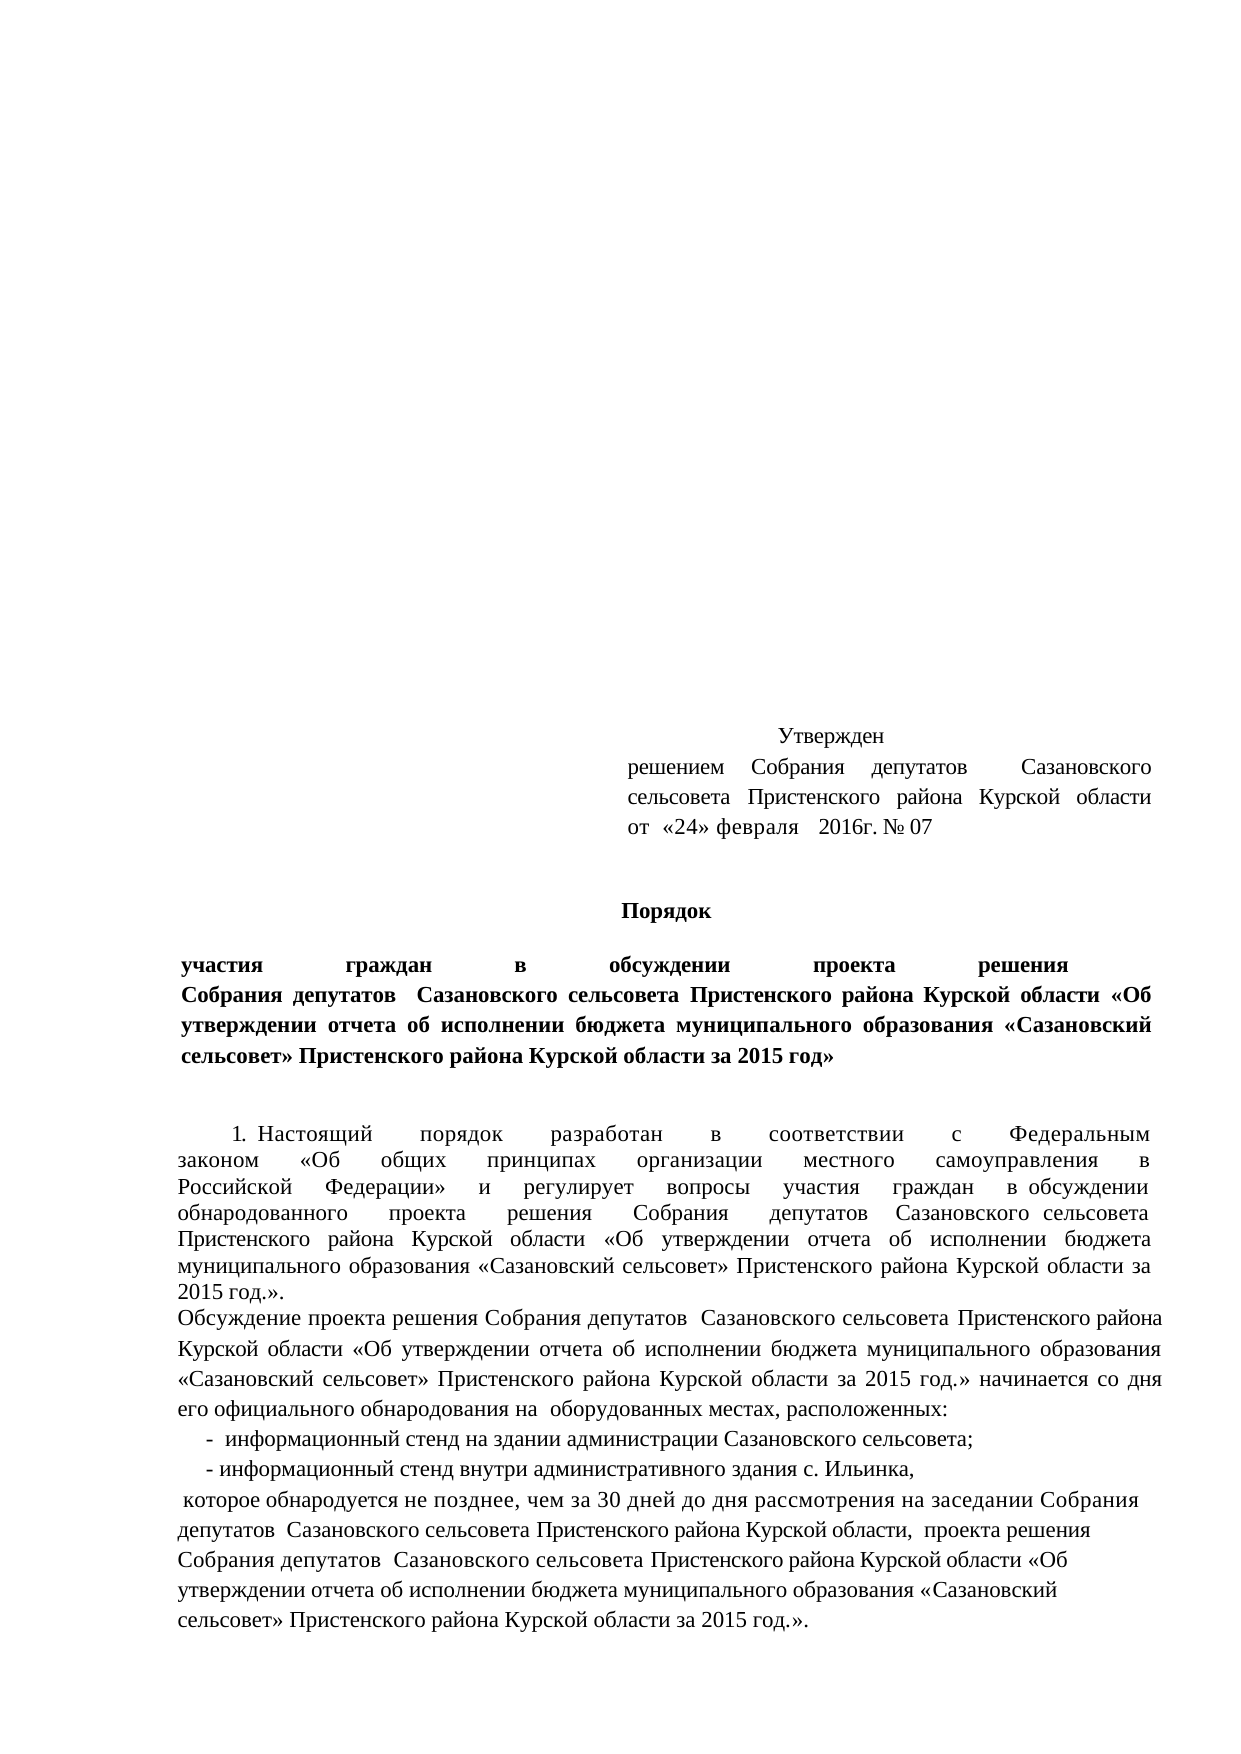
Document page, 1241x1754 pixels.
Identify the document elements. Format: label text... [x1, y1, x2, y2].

text Порядок [181, 897, 1152, 924]
text участия граждан в обсуждении проекта решения Собрания депутатов Сазановского сельсовета Пристенского района Курской области «Об утверждении отчета об исполнении бюджета муниципального образования «Сазановский сельсовет» Пристенского района Курской области за 2015 год» [181, 951, 1152, 1068]
text которое обнародуется не позднее, чем за 30 дней до дня рассмотрения на заседании Собрания депутатов Сазановского сельсовета Пристенского района Курской области, проекта решения Собрания депутатов Сазановского сельсовета Пристенского района Курской области «Об утверждении отчета об исполнении бюджета муниципального образования «Сазановский сельсовет» Пристенского района Курской области за 2015 год.». [177, 1486, 1152, 1633]
text решением Собрания депутатов Сазановского сельсовета Пристенского района Курской области от «24» февраля 2016г. № 07 [627, 753, 1152, 840]
text Утвержден [702, 722, 1152, 749]
list Настоящий порядок разработан в соответствии с Федеральным законом «Об общих принципах организации местного самоуправления в Российской Федерации» и регулирует вопросы участия граждан в обсуждении обнародованного проекта решения Собрания депутатов Сазановского сельсовета Пристенского района Курской области «Об утверждении отчета об исполнении бюджета муниципального образования «Сазановский сельсовет» Пристенского района Курской области за 2015 год.». [177, 1120, 1152, 1304]
text Обсуждение проекта решения Собрания депутатов Сазановского сельсовета Пристенского района Курской области «Об утверждении отчета об исполнении бюджета муниципального образования «Сазановский сельсовет» Пристенского района Курской области за 2015 год.» начинается со дня его официального обнародования на оборудованных местах, расположенных: [177, 1304, 1162, 1421]
text - информационный стенд внутри административного здания с. Ильинка, [177, 1456, 1152, 1482]
text - информационный стенд на здании администрации Сазановского сельсовета; [177, 1425, 1152, 1452]
